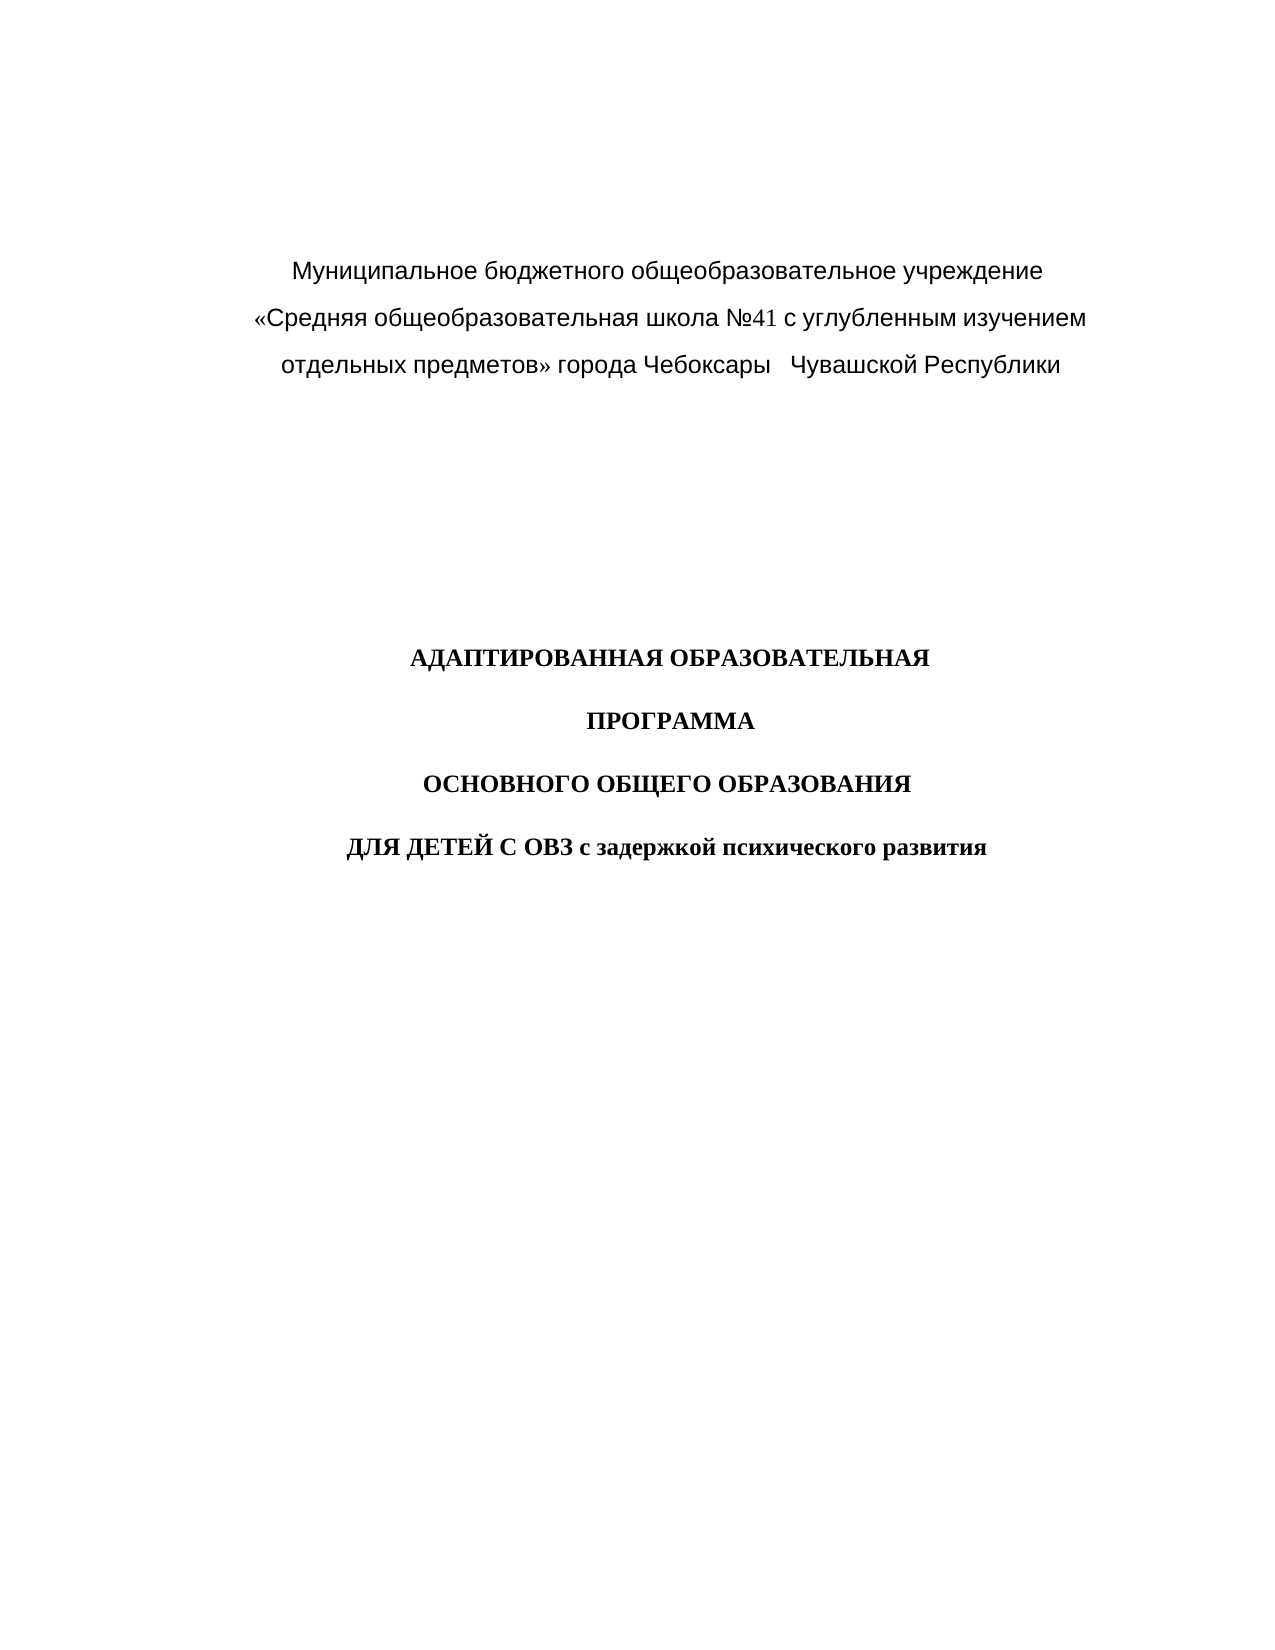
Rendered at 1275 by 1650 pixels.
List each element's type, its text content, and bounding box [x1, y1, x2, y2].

text Муниципальное бюджетного общеобразовательное учреждение [188, 256, 1147, 285]
text ДЛЯ ДЕТЕЙ С ОВЗ с задержкой психического развития [193, 832, 1141, 861]
text АДАПТИРОВАННАЯ ОБРАЗОВАТЕЛЬНАЯ ПРОГРАММА [410, 643, 931, 735]
text «Средняя общеобразовательная школа №41 с углубленным изучением отдельных предметов» города Чебоксары Чувашской Республики [188, 303, 1152, 379]
text ОСНОВНОГО ОБЩЕГО ОБРАЗОВАНИЯ [193, 769, 1141, 798]
